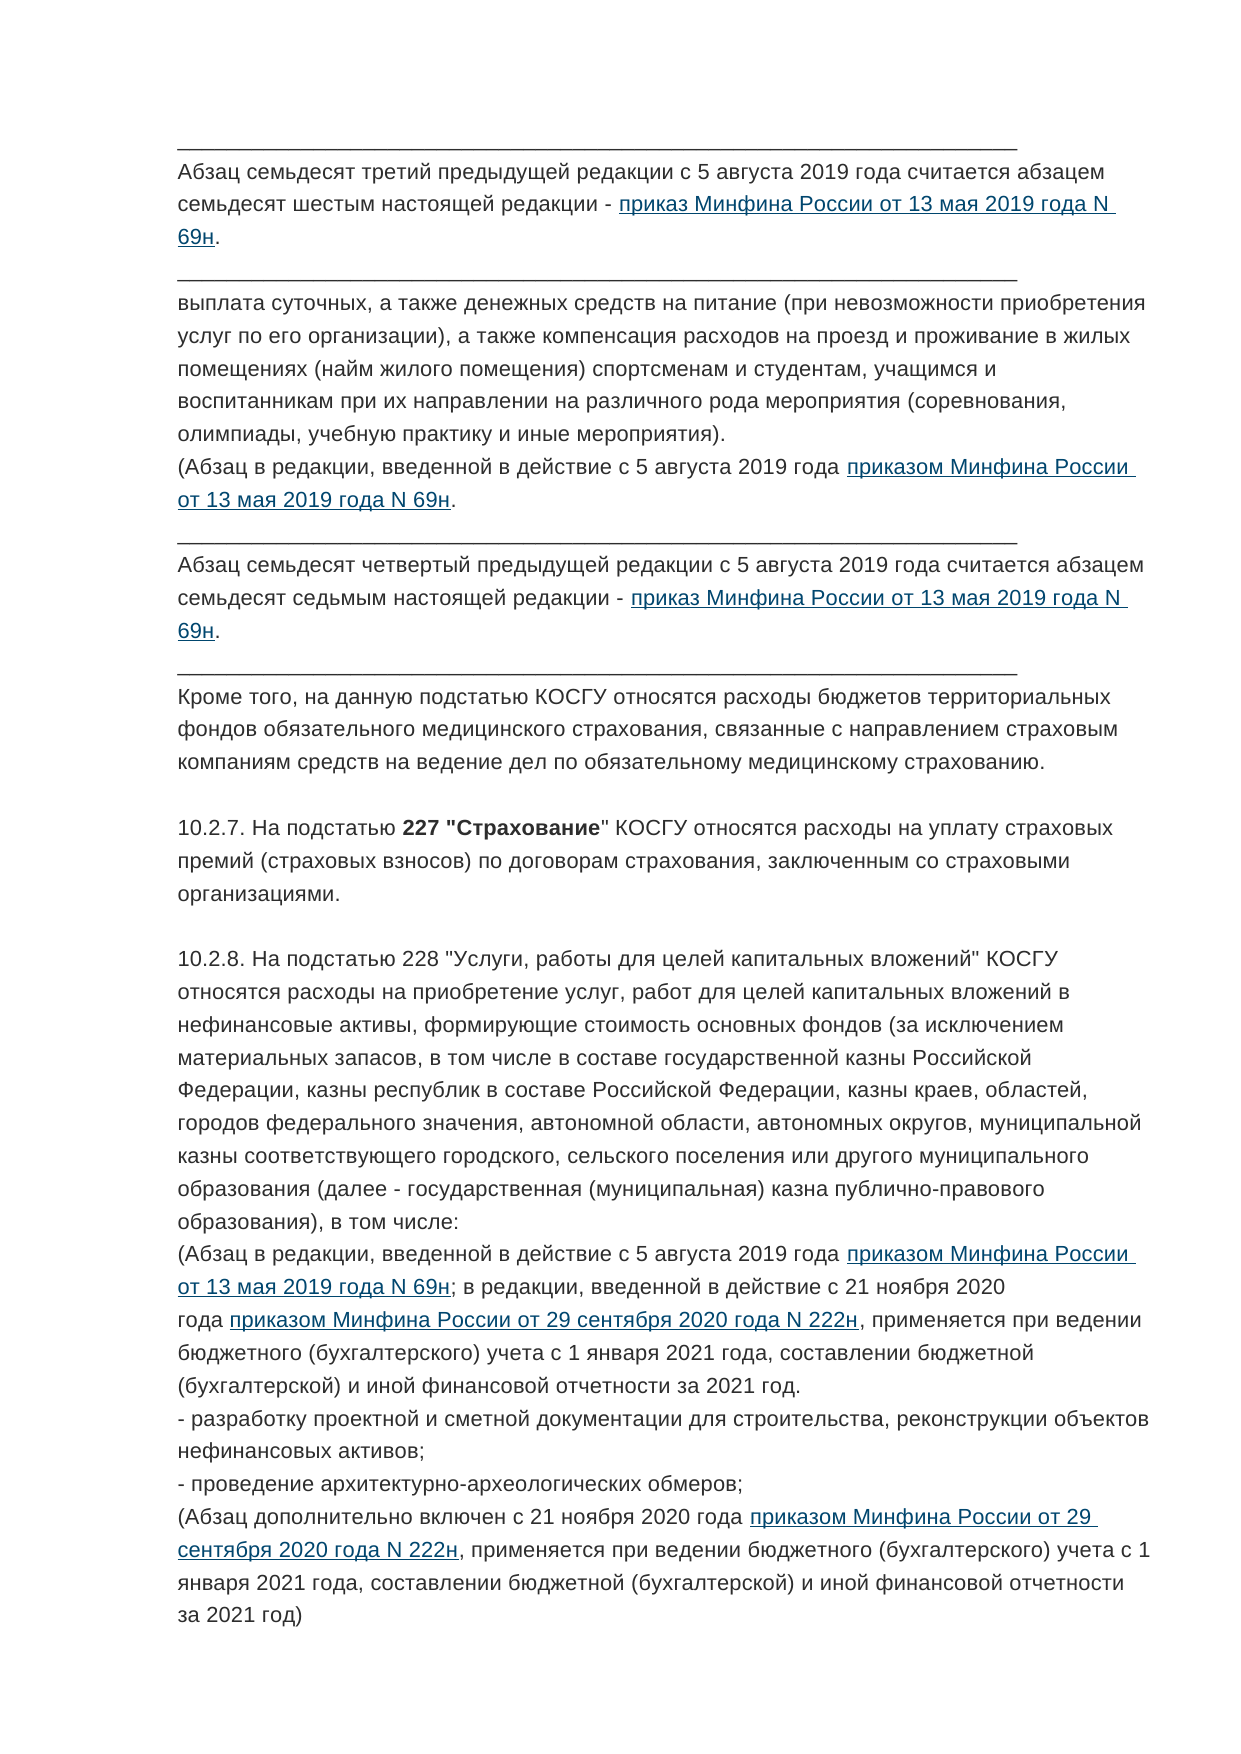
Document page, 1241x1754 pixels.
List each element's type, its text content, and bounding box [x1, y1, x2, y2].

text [177, 118, 1152, 807]
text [177, 938, 1152, 1627]
text 10.2.7. На подстатью 227 "Страхование" КОСГУ относятся расходы на уплату страховых премий (страховых взносов) по договорам страхования, заключенным со страховыми организациями. [177, 807, 1152, 938]
